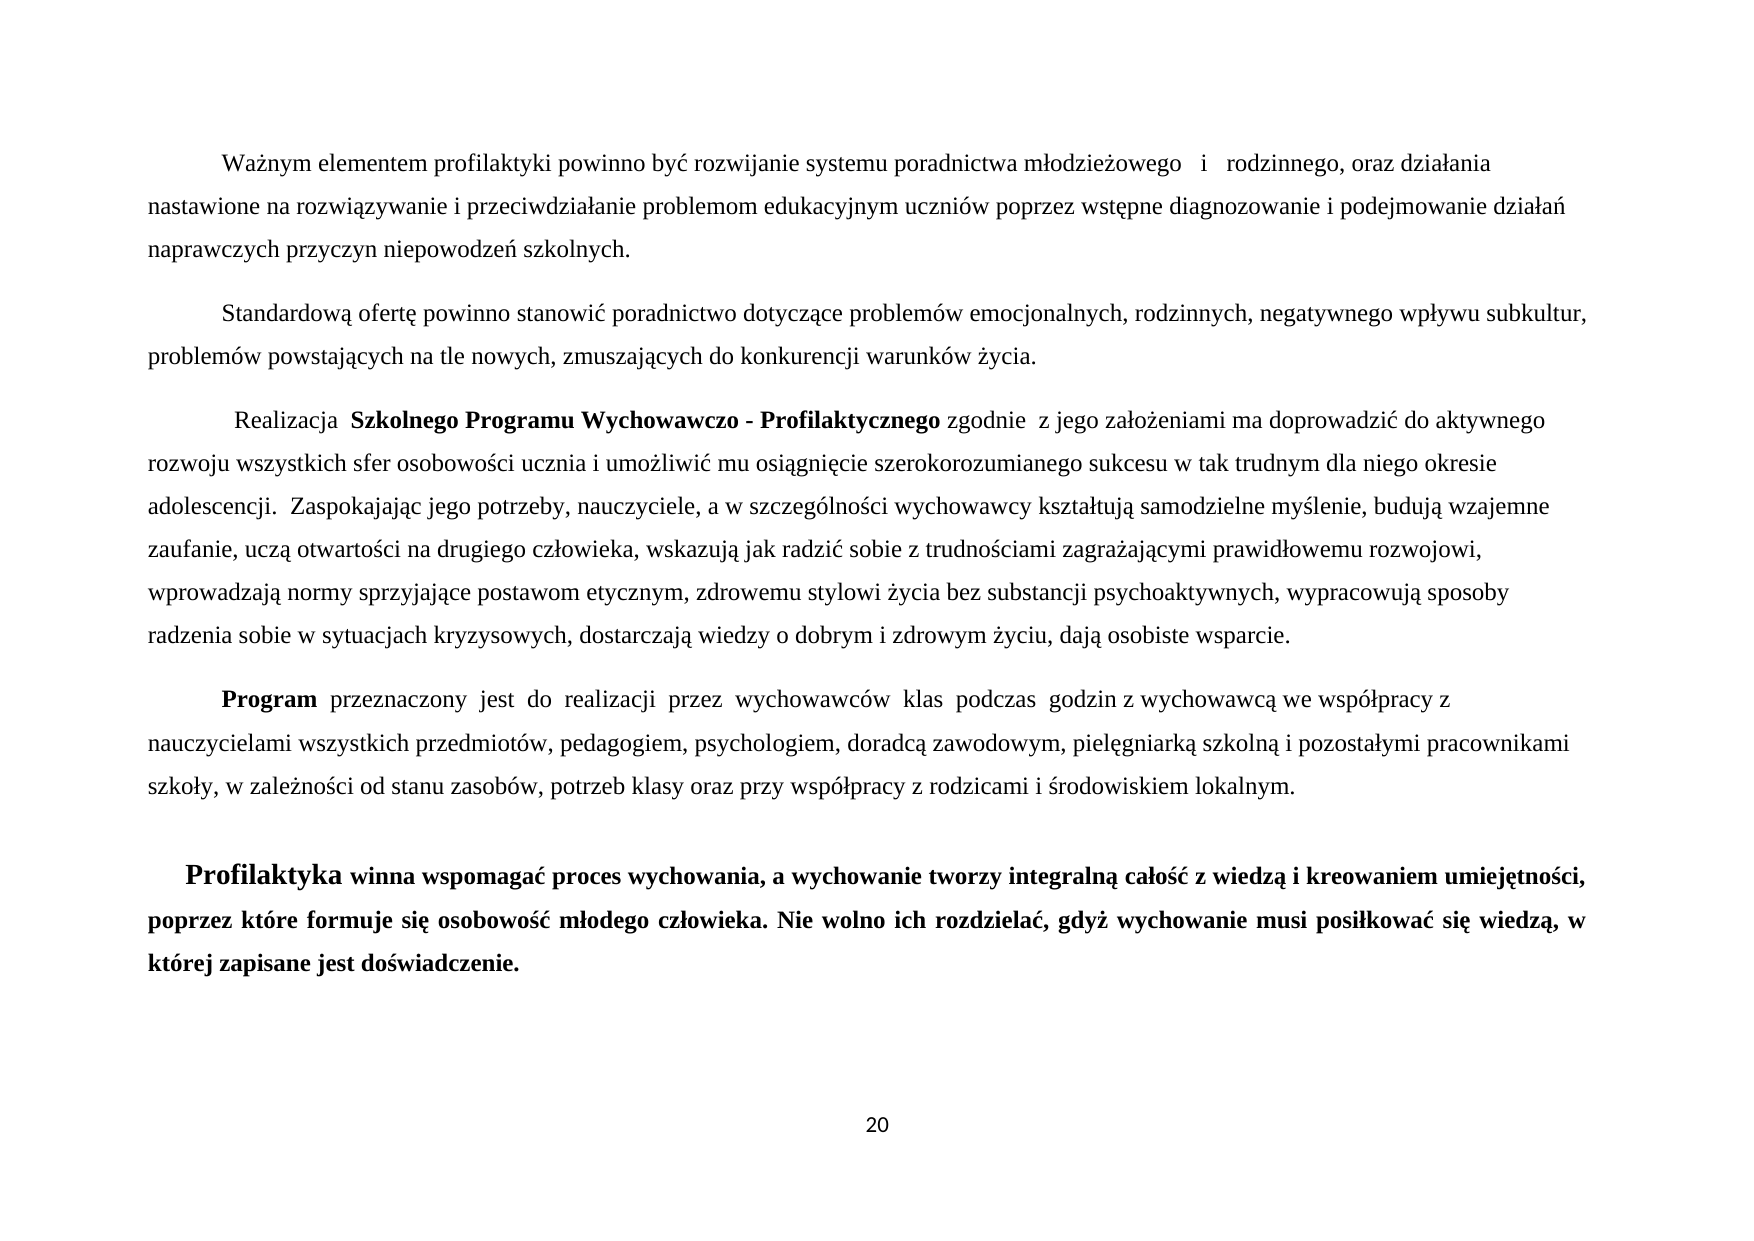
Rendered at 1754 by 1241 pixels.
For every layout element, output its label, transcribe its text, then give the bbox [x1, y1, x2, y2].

text Ważnym elementem profilaktyki powinno być rozwijanie systemu poradnictwa młodzieżowego i rodzinnego, oraz działania nastawione na rozwiązywanie i przeciwdziałanie problemom edukacyjnym uczniów poprzez wstępne diagnozowanie i podejmowanie działań naprawczych przyczyn niepowodzeń szkolnych. [148, 148, 1588, 263]
text Program przeznaczony jest do realizacji przez wychowawców klas podczas godzin z wychowawcą we współpracy z nauczycielami wszystkich przedmiotów, pedagogiem, psychologiem, doradcą zawodowym, pielęgniarką szkolną i pozostałymi pracownikami szkoły, w zależności od stanu zasobów, potrzeb klasy oraz przy współpracy z rodzicami i środowiskiem lokalnym. [148, 684, 1588, 799]
text Standardową ofertę powinno stanowić poradnictwo dotyczące problemów emocjonalnych, rodzinnych, negatywnego wpływu subkultur, problemów powstających na tle nowych, zmuszających do konkurencji warunków życia. [148, 298, 1588, 370]
text Realizacja Szkolnego Programu Wychowawczo - Profilaktycznego zgodnie z jego założeniami ma doprowadzić do aktywnego rozwoju wszystkich sfer osobowości ucznia i umożliwić mu osiągnięcie szerokorozumianego sukcesu w tak trudnym dla niego okresie adolescencji. Zaspokajając jego potrzeby, nauczyciele, a w szczególności wychowawcy kształtują samodzielne myślenie, budują wzajemne zaufanie, uczą otwartości na drugiego człowieka, wskazują jak radzić sobie z trudnościami zagrażającymi prawidłowemu rozwojowi, wprowadzają normy sprzyjające postawom etycznym, zdrowemu stylowi życia bez substancji psychoaktywnych, wypracowują sposoby radzenia sobie w sytuacjach kryzysowych, dostarczają wiedzy o dobrym i zdrowym życiu, dają osobiste wsparcie. [148, 405, 1588, 649]
text Profilaktyka winna wspomagać proces wychowania, a wychowanie tworzy integralną całość z wiedzą i kreowaniem umiejętności, poprzez które formuje się osobowość młodego człowieka. Nie wolno ich rozdzielać, gdyż wychowanie musi posiłkować się wiedzą, w której zapisane jest doświadczenie. [148, 857, 1588, 977]
